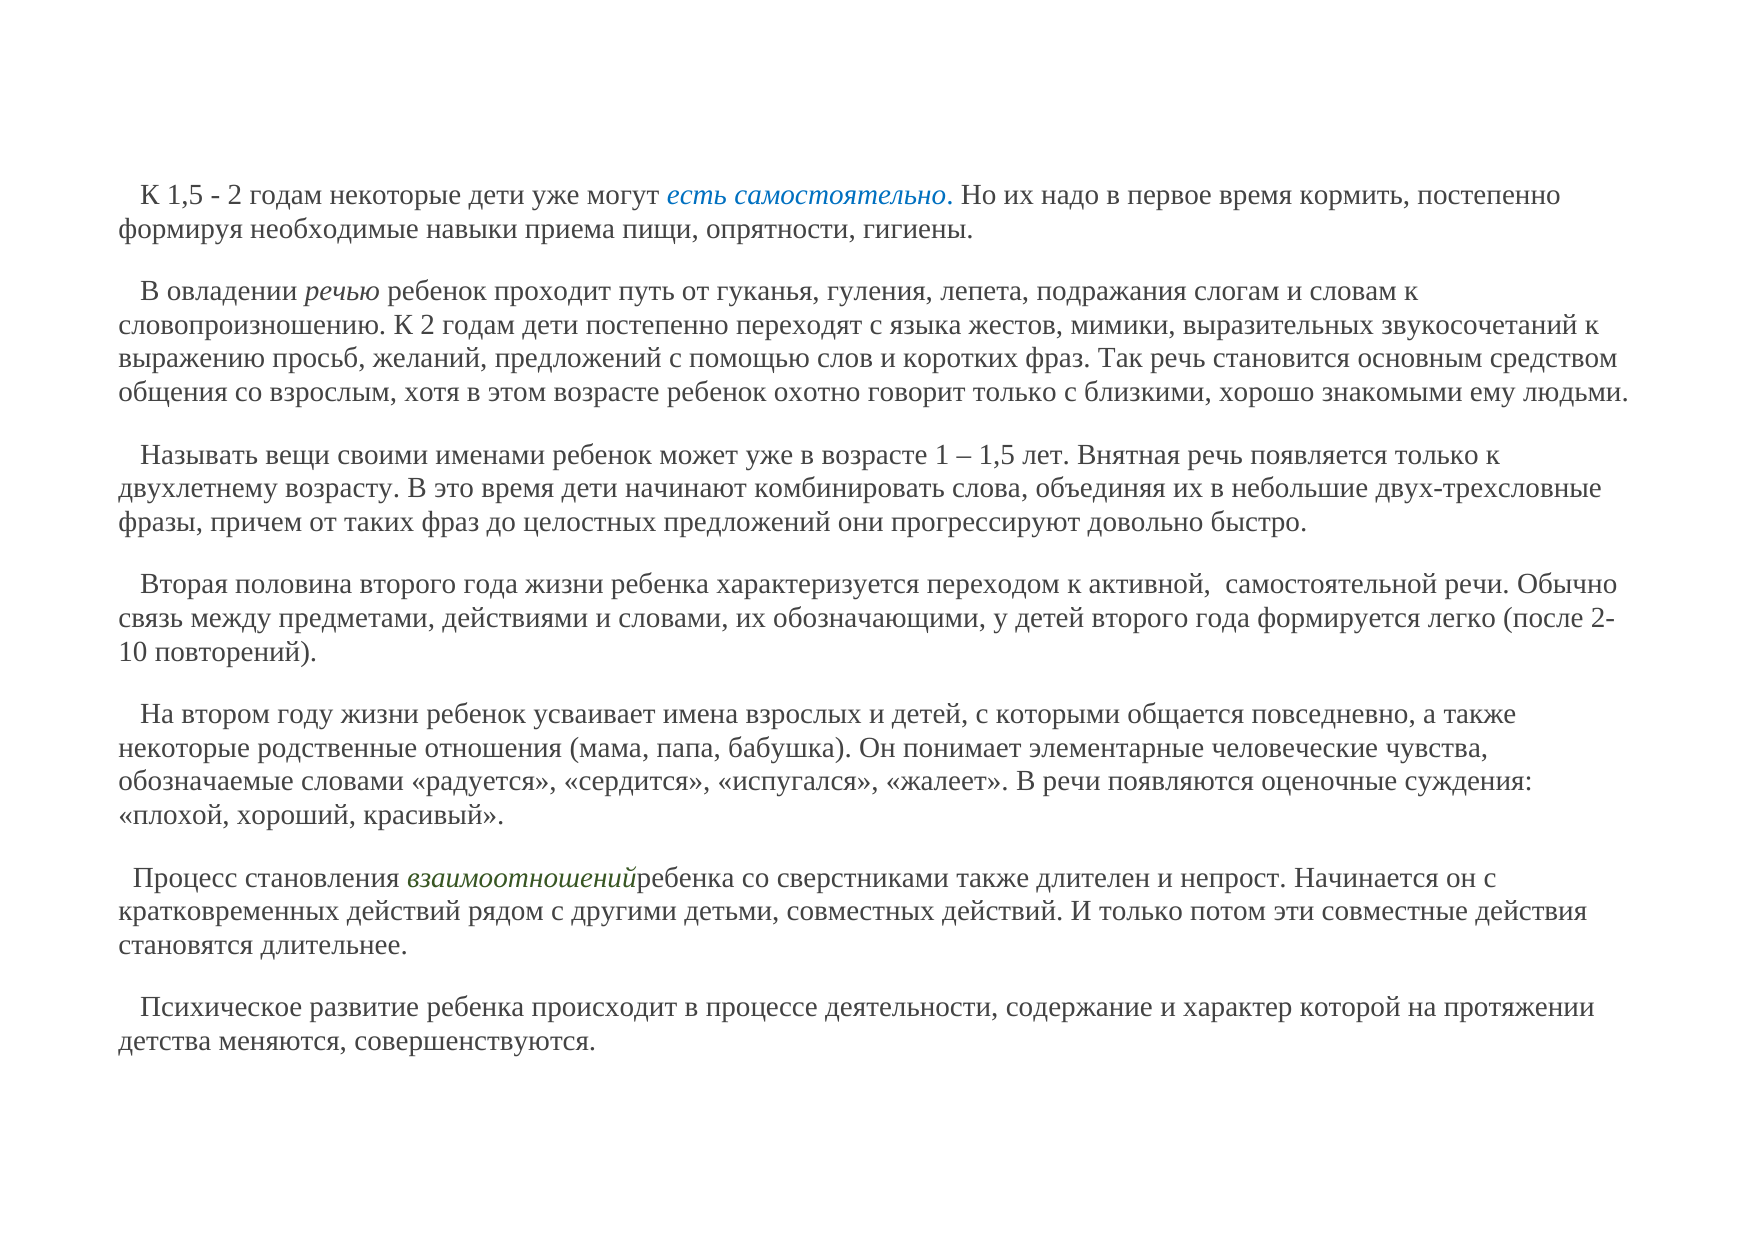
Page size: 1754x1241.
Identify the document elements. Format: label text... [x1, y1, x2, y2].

text К 1,5 - 2 годам некоторые дети уже могут есть самостоятельно. Но их надо в первое время кормить, постепенно формируя необходимые навыки приема пищи, опрятности, гигиены. [118, 177, 1636, 244]
text В овладении речью ребенок проходит путь от гуканья, гуления, лепета, подражания слогам и словам к словопроизношению. К 2 годам дети постепенно переходят с языка жестов, мимики, выразительных звукосочетаний к выражению просьб, желаний, предложений с помощью слов и коротких фраз. Так речь становится основным средством общения со взрослым, хотя в этом возрасте ребенок охотно говорит только с близкими, хорошо знакомыми ему людьми. [118, 273, 1636, 408]
text Психическое развитие ребенка происходит в процессе деятельности, содержание и характер которой на протяжении детства меняются, совершенствуются. [118, 989, 1636, 1057]
text Называть вещи своими именами ребенок может уже в возрасте 1 – 1,5 лет. Внятная речь появляется только к двухлетнему возрасту. В это время дети начинают комбинировать слова, объединяя их в небольшие двух-трехсловные фразы, причем от таких фраз до целостных предложений они прогрессируют довольно быстро. [118, 437, 1636, 537]
text На втором году жизни ребенок усваивает имена взрослых и детей, с которыми общается повседневно, а также некоторые родственные отношения (мама, папа, бабушка). Он понимает элементарные человеческие чувства, обозначаемые словами «радуется», «сердится», «испугался», «жалеет». В речи появляются оценочные суждения: «плохой, хороший, красивый». [118, 696, 1636, 831]
text Процесс становления взаимоотношенийребенка со сверстниками также длителен и непрост. Начинается он с кратковременных действий рядом с другими детьми, совместных действий. И только потом эти совместные действия становятся длительнее. [118, 860, 1636, 960]
text Вторая половина второго года жизни ребенка характеризуется переходом к активной, самостоятельной речи. Обычно связь между предметами, действиями и словами, их обозначающими, у детей второго года формируется легко (после 2-10 повторений). [118, 567, 1636, 667]
